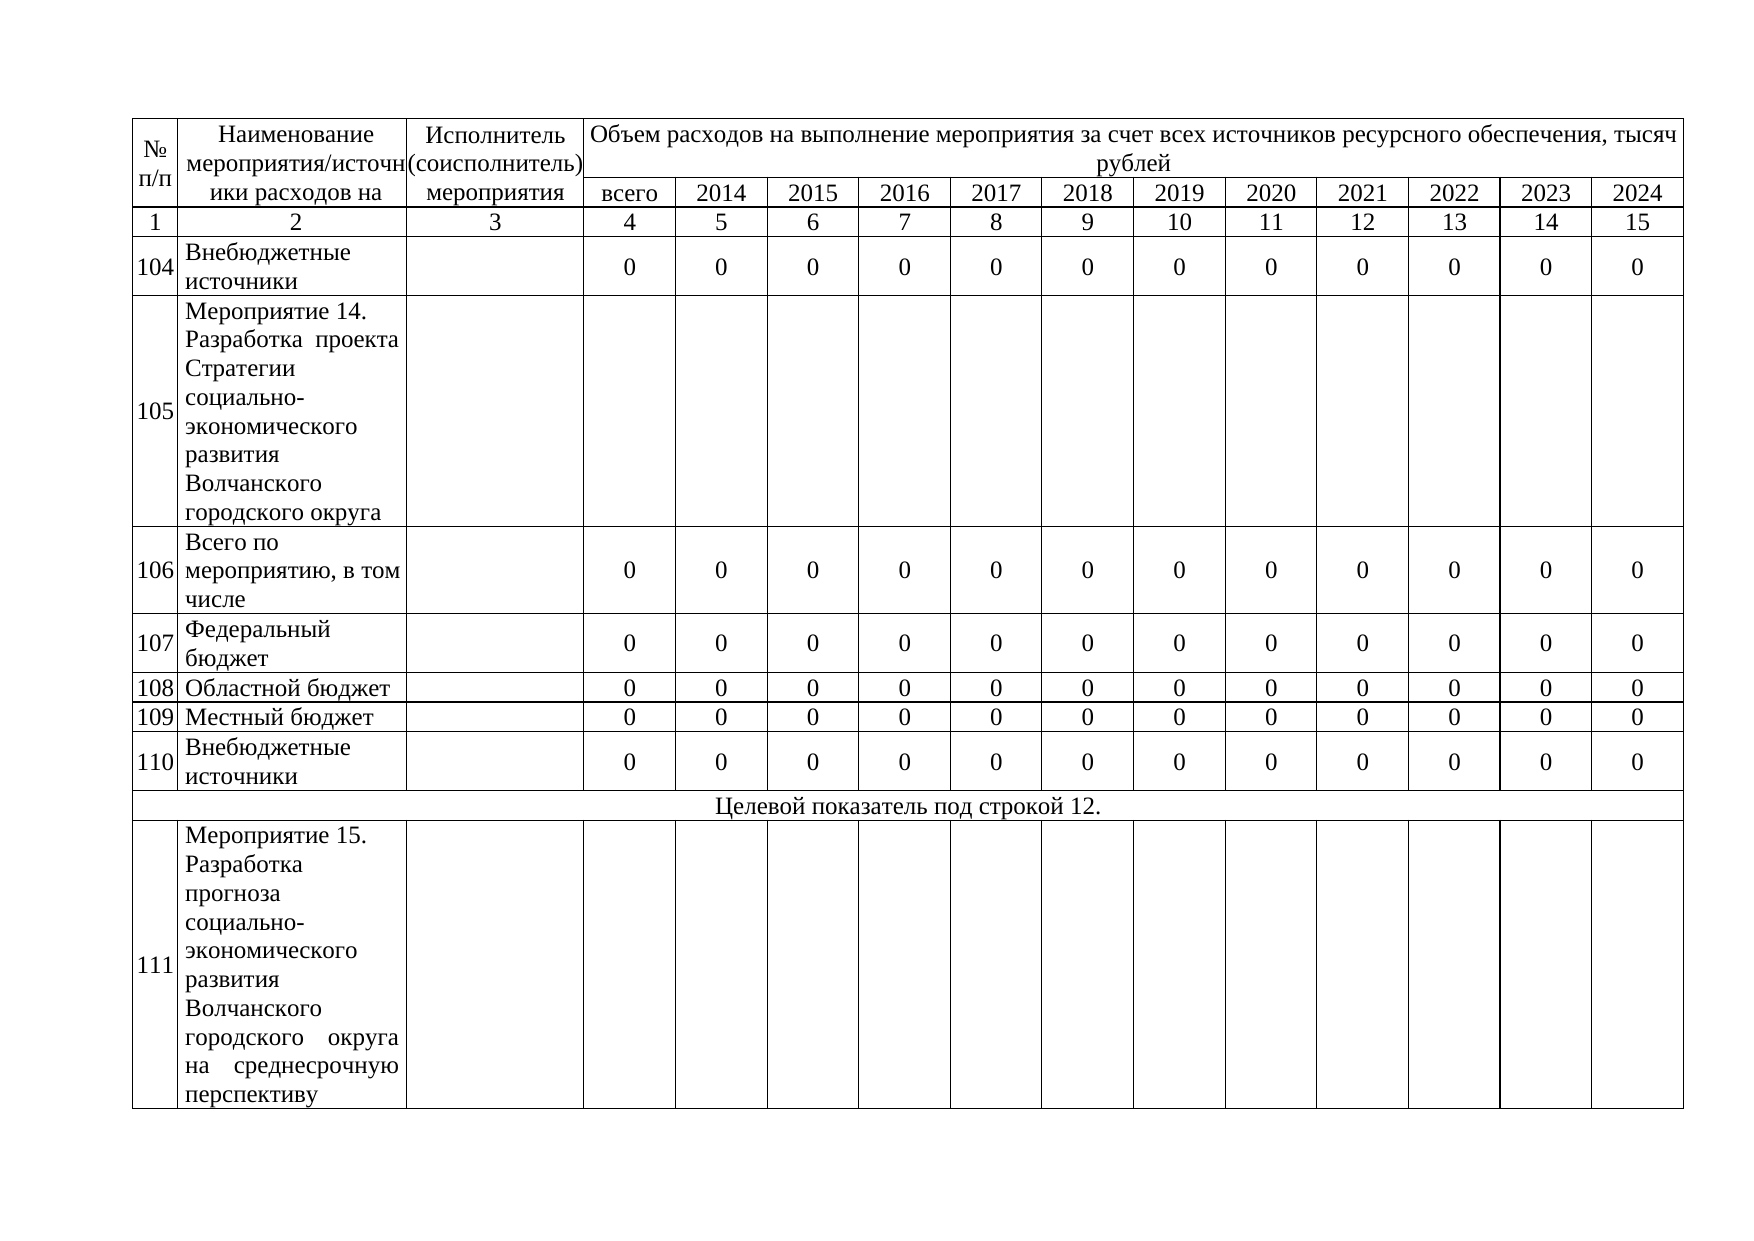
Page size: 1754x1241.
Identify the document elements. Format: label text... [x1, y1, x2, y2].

table_cell [1317, 296, 1408, 526]
table_cell [768, 296, 858, 526]
table_cell 0 [1501, 703, 1591, 731]
table_cell всего [584, 178, 675, 206]
table_cell [676, 296, 767, 526]
table_cell Внебюджетные источники [178, 237, 406, 295]
table_cell 0 [1134, 237, 1225, 295]
table_cell 2019 [1134, 178, 1225, 206]
table_cell 0 [1134, 732, 1225, 790]
table_cell 2021 [1317, 178, 1408, 206]
table_cell 0 [1226, 703, 1316, 731]
table_cell 0 [676, 732, 767, 790]
table_cell 10 [1134, 208, 1225, 236]
table_cell 0 [1592, 237, 1683, 295]
table_cell 0 [951, 673, 1041, 701]
table_cell Мероприятие 15. Разработка прогноза социально-экономического развития Волчанского городского округа на среднесрочную перспективу [178, 821, 406, 1108]
table_cell 0 [951, 732, 1041, 790]
table_cell 0 [1317, 614, 1408, 672]
table_cell 0 [1592, 703, 1683, 731]
table_cell 0 [584, 527, 675, 613]
table_cell 0 [1134, 673, 1225, 701]
table_cell [1226, 296, 1316, 526]
table_cell 0 [1042, 614, 1133, 672]
table_cell 0 [1226, 527, 1316, 613]
table_cell 0 [1226, 732, 1316, 790]
table_cell 107 [133, 614, 177, 672]
table_cell 0 [676, 527, 767, 613]
table_cell Внебюджетные источники [178, 732, 406, 790]
table_cell 0 [1134, 614, 1225, 672]
table_cell 0 [1317, 527, 1408, 613]
table_cell 0 [1134, 527, 1225, 613]
table_cell 2 [178, 208, 406, 236]
table_cell 0 [1409, 732, 1499, 790]
table_cell 0 [1592, 732, 1683, 790]
table_cell 0 [951, 614, 1041, 672]
table_cell [768, 821, 858, 1108]
table_cell 0 [1592, 614, 1683, 672]
table_cell [859, 821, 950, 1108]
table_cell [1501, 821, 1591, 1108]
table_cell 105 [133, 296, 177, 526]
table_cell [1501, 296, 1591, 526]
table_cell [407, 614, 583, 672]
table_cell 0 [1317, 703, 1408, 731]
table_cell 0 [1042, 237, 1133, 295]
table_header Наименование мероприятия/источники расходов на финансирование [178, 119, 406, 206]
table_cell 0 [676, 703, 767, 731]
table_cell 0 [676, 614, 767, 672]
table_cell 1 [133, 208, 177, 236]
table_cell 0 [584, 673, 675, 701]
table_cell 2024 [1592, 178, 1683, 206]
table_cell 0 [859, 527, 950, 613]
table_cell 0 [1317, 237, 1408, 295]
table_cell 0 [1501, 614, 1591, 672]
table_cell 106 [133, 527, 177, 613]
table_cell 0 [859, 703, 950, 731]
table_cell 2015 [768, 178, 858, 206]
table_cell Областной бюджет [178, 673, 406, 701]
table_cell 0 [859, 237, 950, 295]
table_cell 0 [1409, 614, 1499, 672]
table_cell [584, 296, 675, 526]
table_cell 0 [1409, 237, 1499, 295]
table_cell 0 [584, 614, 675, 672]
table_cell 0 [584, 703, 675, 731]
table_cell 0 [1317, 673, 1408, 701]
table_cell 0 [1317, 732, 1408, 790]
table_cell 0 [768, 614, 858, 672]
table_cell 0 [584, 732, 675, 790]
table_cell 0 [1501, 527, 1591, 613]
table_cell 14 [1501, 208, 1591, 236]
table_cell 11 [1226, 208, 1316, 236]
table_cell 0 [1042, 673, 1133, 701]
table_header № п/п [133, 119, 177, 206]
table_cell 111 [133, 821, 177, 1108]
table_cell 0 [1042, 732, 1133, 790]
table_cell [1134, 821, 1225, 1108]
table_cell 2022 [1409, 178, 1499, 206]
table_cell 0 [676, 237, 767, 295]
table_cell 104 [133, 237, 177, 295]
table_cell Мероприятие 14. Разработка проекта Стратегии социально-экономического развития Волчанского городского округа [178, 296, 406, 526]
table_cell 108 [133, 673, 177, 701]
table_cell [1409, 296, 1499, 526]
table_cell [407, 296, 583, 526]
table_cell 109 [133, 703, 177, 731]
table_cell Целевой показатель под строкой 12. [133, 791, 1683, 819]
table_cell 0 [768, 703, 858, 731]
table_cell [1592, 821, 1683, 1108]
table_cell 0 [951, 703, 1041, 731]
table_cell 0 [1042, 703, 1133, 731]
table_header Исполнитель (соисполнитель) мероприятия [407, 119, 583, 206]
table_cell 0 [859, 673, 950, 701]
table_cell 2023 [1501, 178, 1591, 206]
table_cell 0 [768, 673, 858, 701]
table_cell 0 [1409, 703, 1499, 731]
table_cell 9 [1042, 208, 1133, 236]
table_cell [951, 821, 1041, 1108]
table_cell [407, 732, 583, 790]
table_cell [1042, 296, 1133, 526]
table_cell 0 [1592, 527, 1683, 613]
table_cell [407, 673, 583, 701]
table_cell 15 [1592, 208, 1683, 236]
table_cell [1592, 296, 1683, 526]
table_cell [407, 703, 583, 731]
table_cell 0 [1226, 614, 1316, 672]
table_cell Федеральный бюджет [178, 614, 406, 672]
table_cell 2016 [859, 178, 950, 206]
table_cell 0 [676, 673, 767, 701]
table_cell [407, 237, 583, 295]
table_cell [951, 296, 1041, 526]
table_cell [1134, 296, 1225, 526]
table_cell 8 [951, 208, 1041, 236]
table_cell 0 [768, 732, 858, 790]
table_cell [676, 821, 767, 1108]
table_cell 13 [1409, 208, 1499, 236]
table_cell 0 [1409, 527, 1499, 613]
table_cell Всего по мероприятию, в том числе [178, 527, 406, 613]
table_cell 12 [1317, 208, 1408, 236]
table_cell 0 [1134, 703, 1225, 731]
table_header Объем расходов на выполнение мероприятия за счет всех источников ресурсного обеспечения, тысяч рублей [584, 119, 1683, 177]
table_cell [1409, 821, 1499, 1108]
table_cell [1042, 821, 1133, 1108]
table_cell 0 [1592, 673, 1683, 701]
table_cell 2014 [676, 178, 767, 206]
table_cell 3 [407, 208, 583, 236]
table_cell 0 [1501, 237, 1591, 295]
table_cell 110 [133, 732, 177, 790]
table_cell 0 [859, 614, 950, 672]
table_cell [407, 527, 583, 613]
table_cell 6 [768, 208, 858, 236]
table_cell 5 [676, 208, 767, 236]
table_cell 0 [859, 732, 950, 790]
table_cell 0 [1042, 527, 1133, 613]
table_cell [584, 821, 675, 1108]
table_cell 0 [584, 237, 675, 295]
table_cell 2017 [951, 178, 1041, 206]
table_cell [859, 296, 950, 526]
table_cell 0 [1501, 673, 1591, 701]
table_cell 2020 [1226, 178, 1316, 206]
table_cell 0 [1226, 673, 1316, 701]
table_cell 0 [768, 527, 858, 613]
table_cell 0 [951, 527, 1041, 613]
table_cell [1317, 821, 1408, 1108]
table_cell 0 [951, 237, 1041, 295]
table_cell Местный бюджет [178, 703, 406, 731]
table_cell 0 [1409, 673, 1499, 701]
table_cell 0 [1501, 732, 1591, 790]
table_cell 0 [768, 237, 858, 295]
table_cell [1226, 821, 1316, 1108]
table_cell [407, 821, 583, 1108]
table_cell 7 [859, 208, 950, 236]
table_cell 2018 [1042, 178, 1133, 206]
table_cell 0 [1226, 237, 1316, 295]
table_cell 4 [584, 208, 675, 236]
